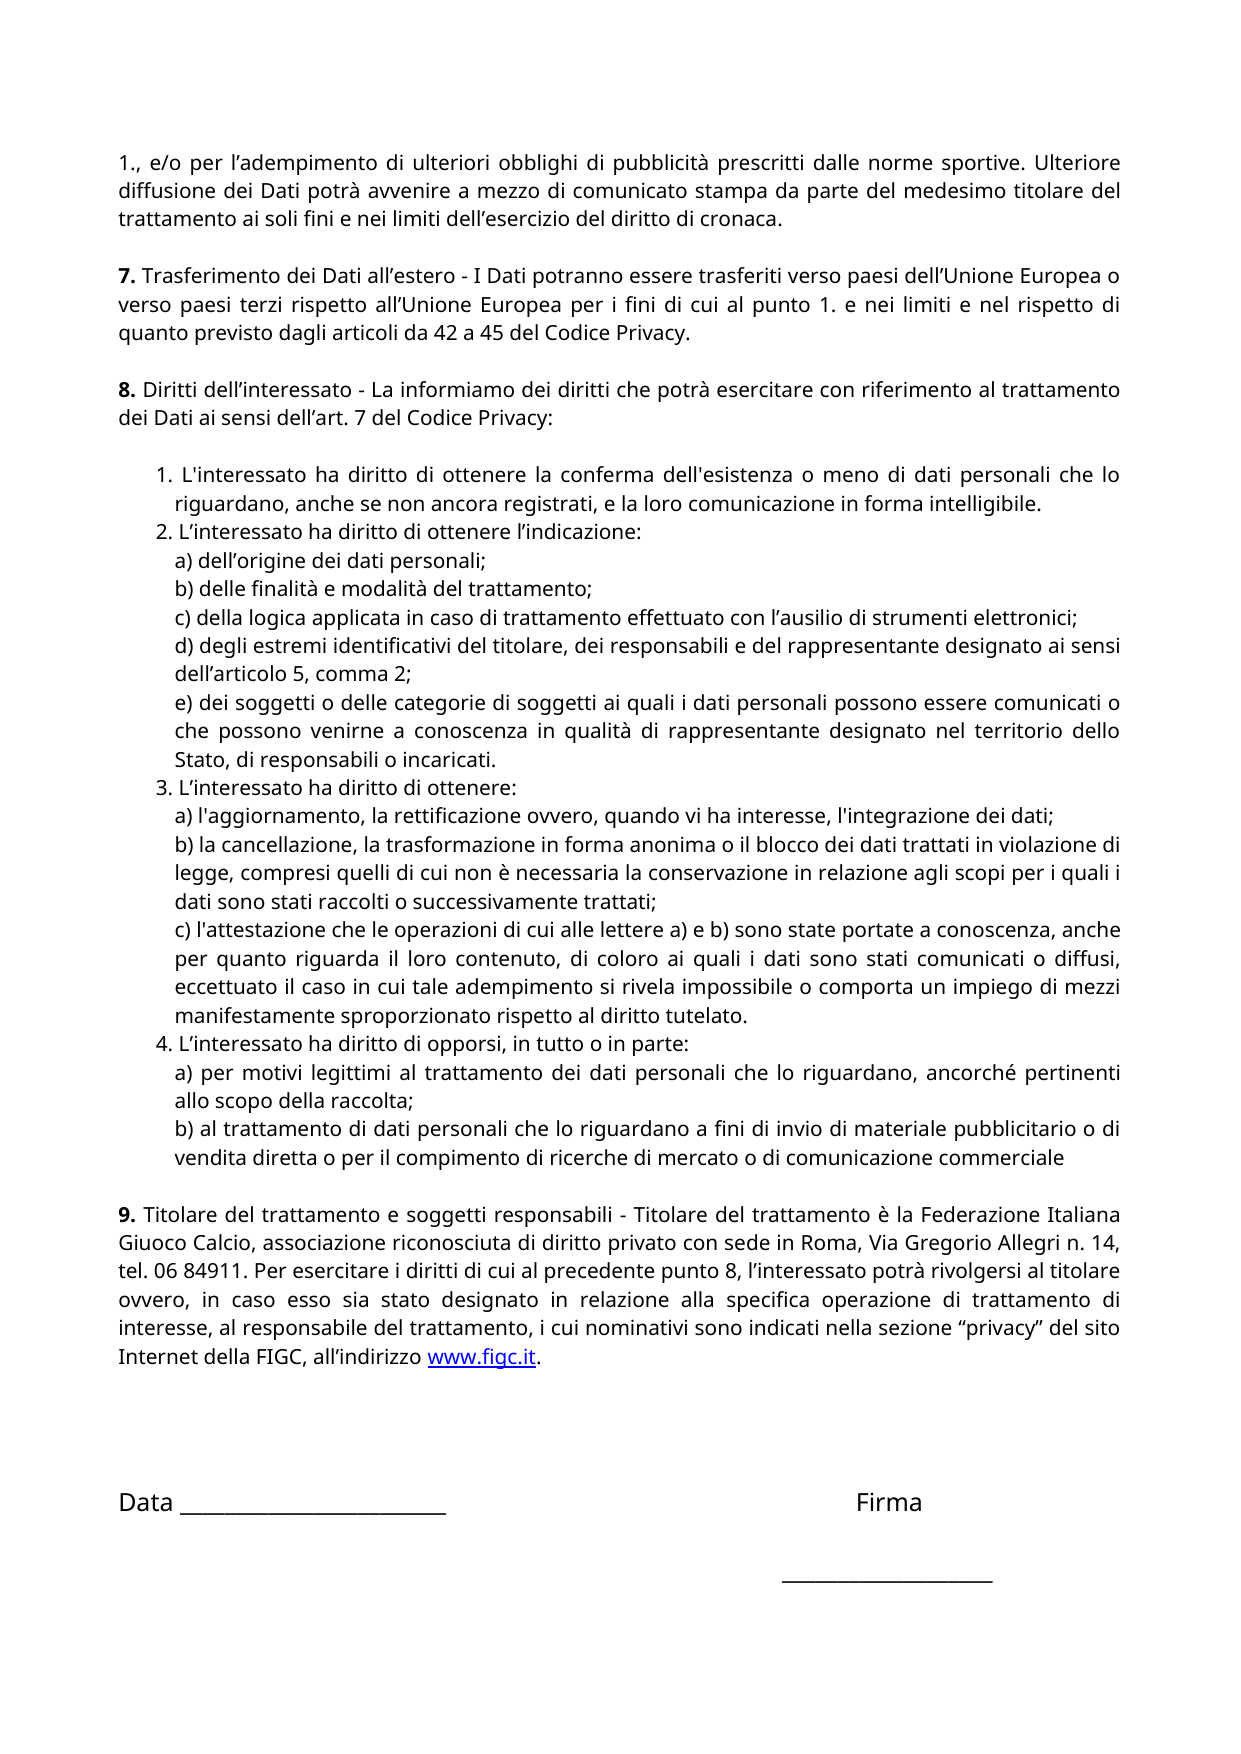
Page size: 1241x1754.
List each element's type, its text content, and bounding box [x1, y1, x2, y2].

text b) la cancellazione, la trasformazione in forma anonima o il blocco dei dati trattati in violazione di legge, compresi quelli di cui non è necessaria la conservazione in relazione agli scopi per i quali i dati sono stati raccolti o successivamente trattati; [174, 830, 1122, 915]
text a) per motivi legittimi al trattamento dei dati personali che lo riguardano, ancorché pertinenti allo scopo della raccolta; [174, 1058, 1122, 1114]
text c) l'attestazione che le operazioni di cui alle lettere a) e b) sono state portate a conoscenza, anche per quanto riguarda il loro contenuto, di coloro ai quali i dati sono stati comunicati o diffusi, eccettuato il caso in cui tale adempimento si rivela impossibile o comporta un impiego di mezzi manifestamente sproporzionato rispetto al diritto tutelato. [174, 915, 1122, 1029]
text b) delle finalità e modalità del trattamento; [174, 574, 1122, 603]
text 8. Diritti dell’interessato - La informiamo dei diritti che potrà esercitare con riferimento al trattamento dei Dati ai sensi dell’art. 7 del Codice Privacy: [118, 375, 1122, 432]
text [118, 148, 1122, 233]
text Data ________________________ Firma [118, 1484, 1122, 1518]
text 7. Trasferimento dei Dati all’estero - I Dati potranno essere trasferiti verso paesi dell’Unione Europea o verso paesi terzi rispetto all’Unione Europea per i fini di cui al punto 1. e nei limiti e nel rispetto di quanto previsto dagli articoli da 42 a 45 del Codice Privacy. [118, 261, 1122, 347]
text 9. Titolare del trattamento e soggetti responsabili - Titolare del trattamento è la Federazione Italiana Giuoco Calcio, associazione riconosciuta di diritto privato con sede in Roma, Via Gregorio Allegri n. 14, tel. 06 84911. Per esercitare i diritti di cui al precedente punto 8, l’interessato potrà rivolgersi al titolare ovvero, in caso esso sia stato designato in relazione alla specifica operazione di trattamento di interesse, al responsabile del trattamento, i cui nominativi sono indicati nella sezione “privacy” del sito Internet della FIGC, all’indirizzo www.figc.it. [118, 1200, 1122, 1370]
text ___________________ [118, 1552, 1122, 1586]
text c) della logica applicata in caso di trattamento effettuato con l’ausilio di strumenti elettronici; [174, 603, 1122, 631]
text b) al trattamento di dati personali che lo riguardano a fini di invio di materiale pubblicitario o di vendita diretta o per il compimento di ricerche di mercato o di comunicazione commerciale [174, 1114, 1122, 1171]
text e) dei soggetti o delle categorie di soggetti ai quali i dati personali possono essere comunicati o che possono venirne a conoscenza in qualità di rappresentante designato nel territorio dello Stato, di responsabili o incaricati. [174, 688, 1122, 773]
text 4. L’interessato ha diritto di opporsi, in tutto o in parte: [156, 1029, 1122, 1058]
text a) l'aggiornamento, la rettificazione ovvero, quando vi ha interesse, l'integrazione dei dati; [174, 802, 1122, 830]
text 1. L'interessato ha diritto di ottenere la conferma dell'esistenza o meno di dati personali che lo riguardano, anche se non ancora registrati, e la loro comunicazione in forma intelligibile. [156, 460, 1122, 517]
text 2. L’interessato ha diritto di ottenere l’indicazione: [156, 517, 1122, 546]
text a) dell’origine dei dati personali; [174, 546, 1122, 574]
text 3. L’interessato ha diritto di ottenere: [156, 773, 1122, 802]
text d) degli estremi identificativi del titolare, dei responsabili e del rappresentante designato ai sensi dell’articolo 5, comma 2; [174, 631, 1122, 688]
